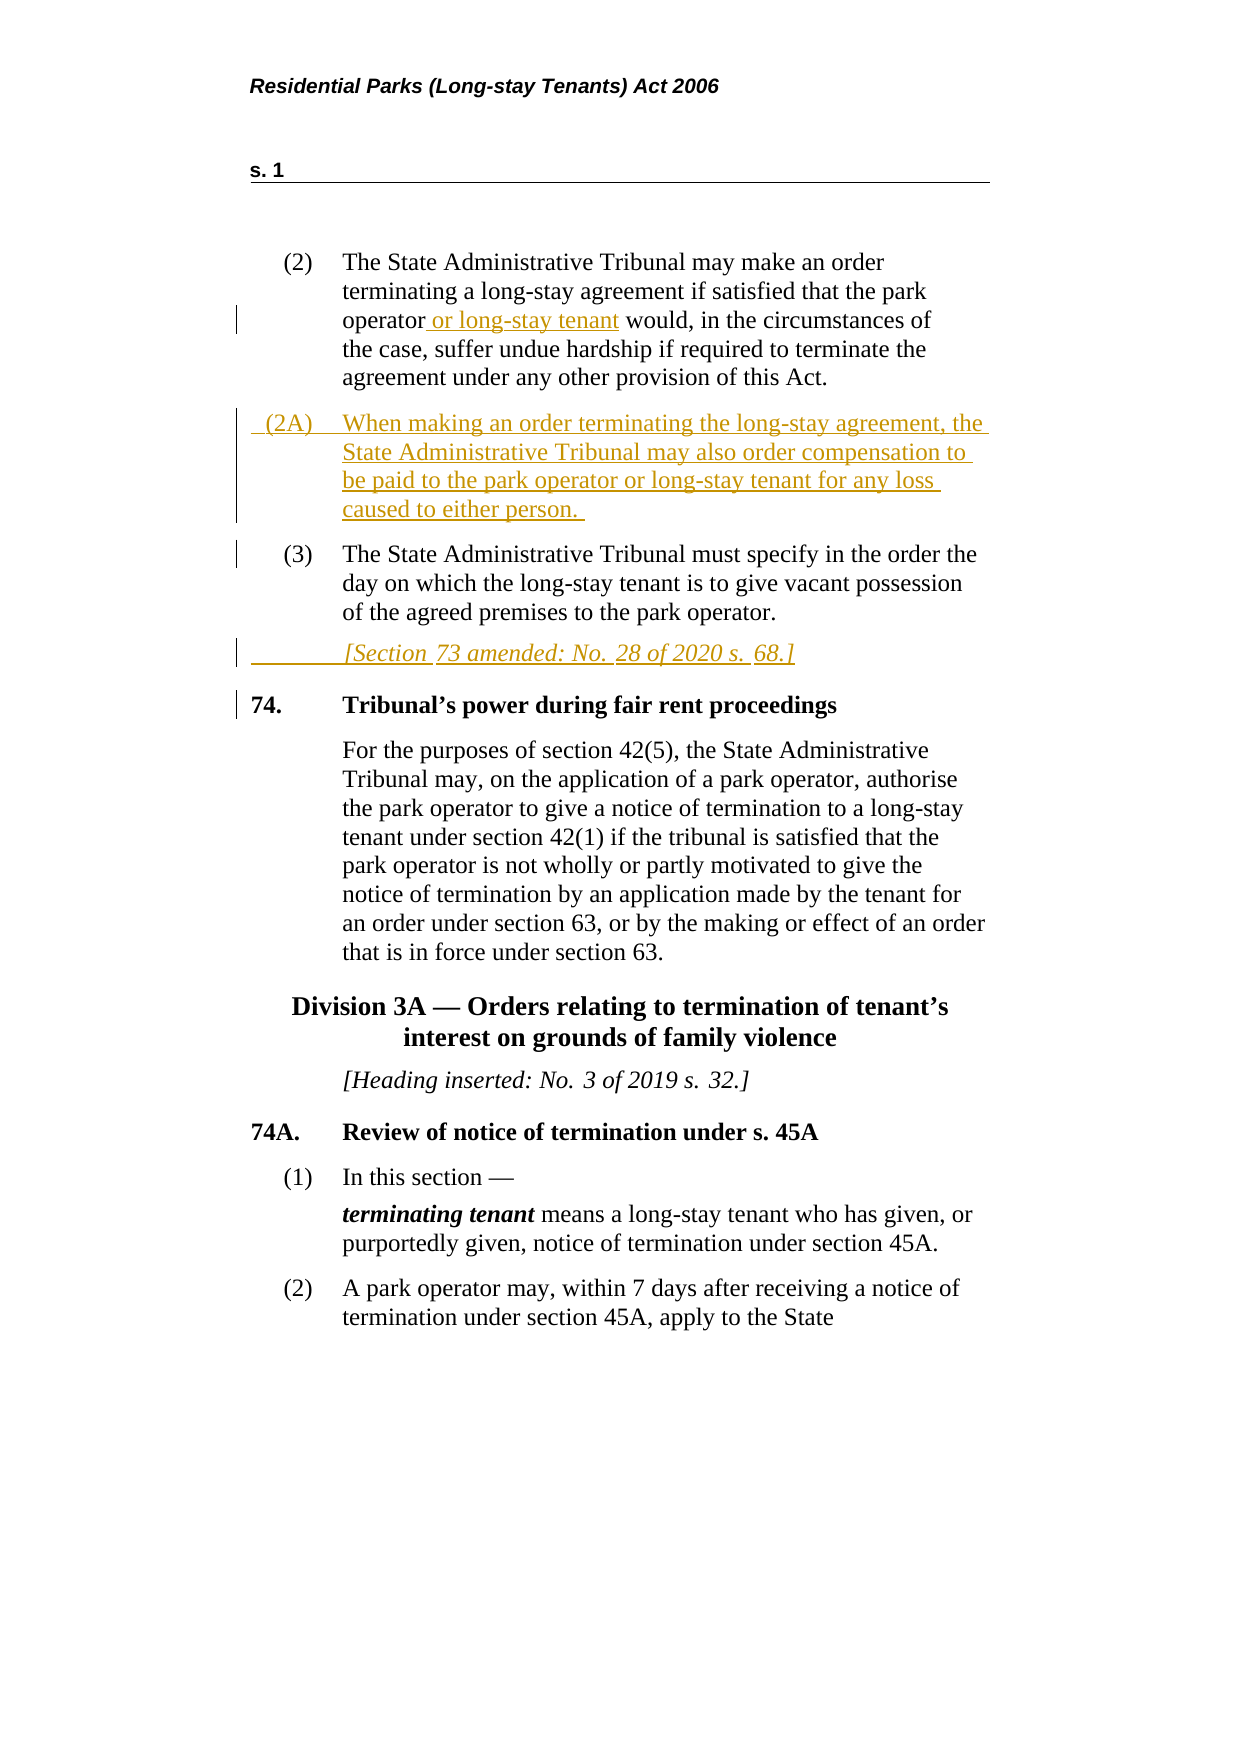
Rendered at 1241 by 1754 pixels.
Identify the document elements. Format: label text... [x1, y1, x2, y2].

subtitle 74. Tribunal’s power during fair rent proceedings [251, 690, 990, 719]
subtitle 74A. Review of notice of termination under s. 45A [251, 1117, 990, 1146]
text (1) In this section — [251, 1162, 990, 1191]
subtitle [Heading inserted: No. 3 of 2019 s. 32.] [251, 1065, 990, 1094]
text terminating tenant means a long-stay tenant who has given, or purportedly given, notice of termination under section 45A. [251, 1199, 990, 1257]
text For the purposes of section 42(5), the State Administrative Tribunal may, on the application of a park operator, authorise the park operator to give a notice of termination to a long-stay tenant under section 42(1) if the tribunal is satisfied that the park operator is not wholly or partly motivated to give the notice of termination by an application made by the tenant for an order under section 63, or by the making or effect of an order that is in force under section 63. [251, 735, 990, 965]
text (3) The State Administrative Tribunal must specify in the order the day on which the long-stay tenant is to give vacant possession of the agreed premises to the park operator. [251, 539, 990, 626]
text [251, 1273, 990, 1331]
text (2) The State Administrative Tribunal may make an order terminating a long-stay agreement if satisfied that the park operator would, in the circumstances of the case, suffer undue hardship if required to terminate the agreement under any other provision of this Act. [251, 247, 960, 391]
subtitle Division 3A — Orders relating to termination of tenant’s interest on grounds of family violence [251, 990, 990, 1053]
